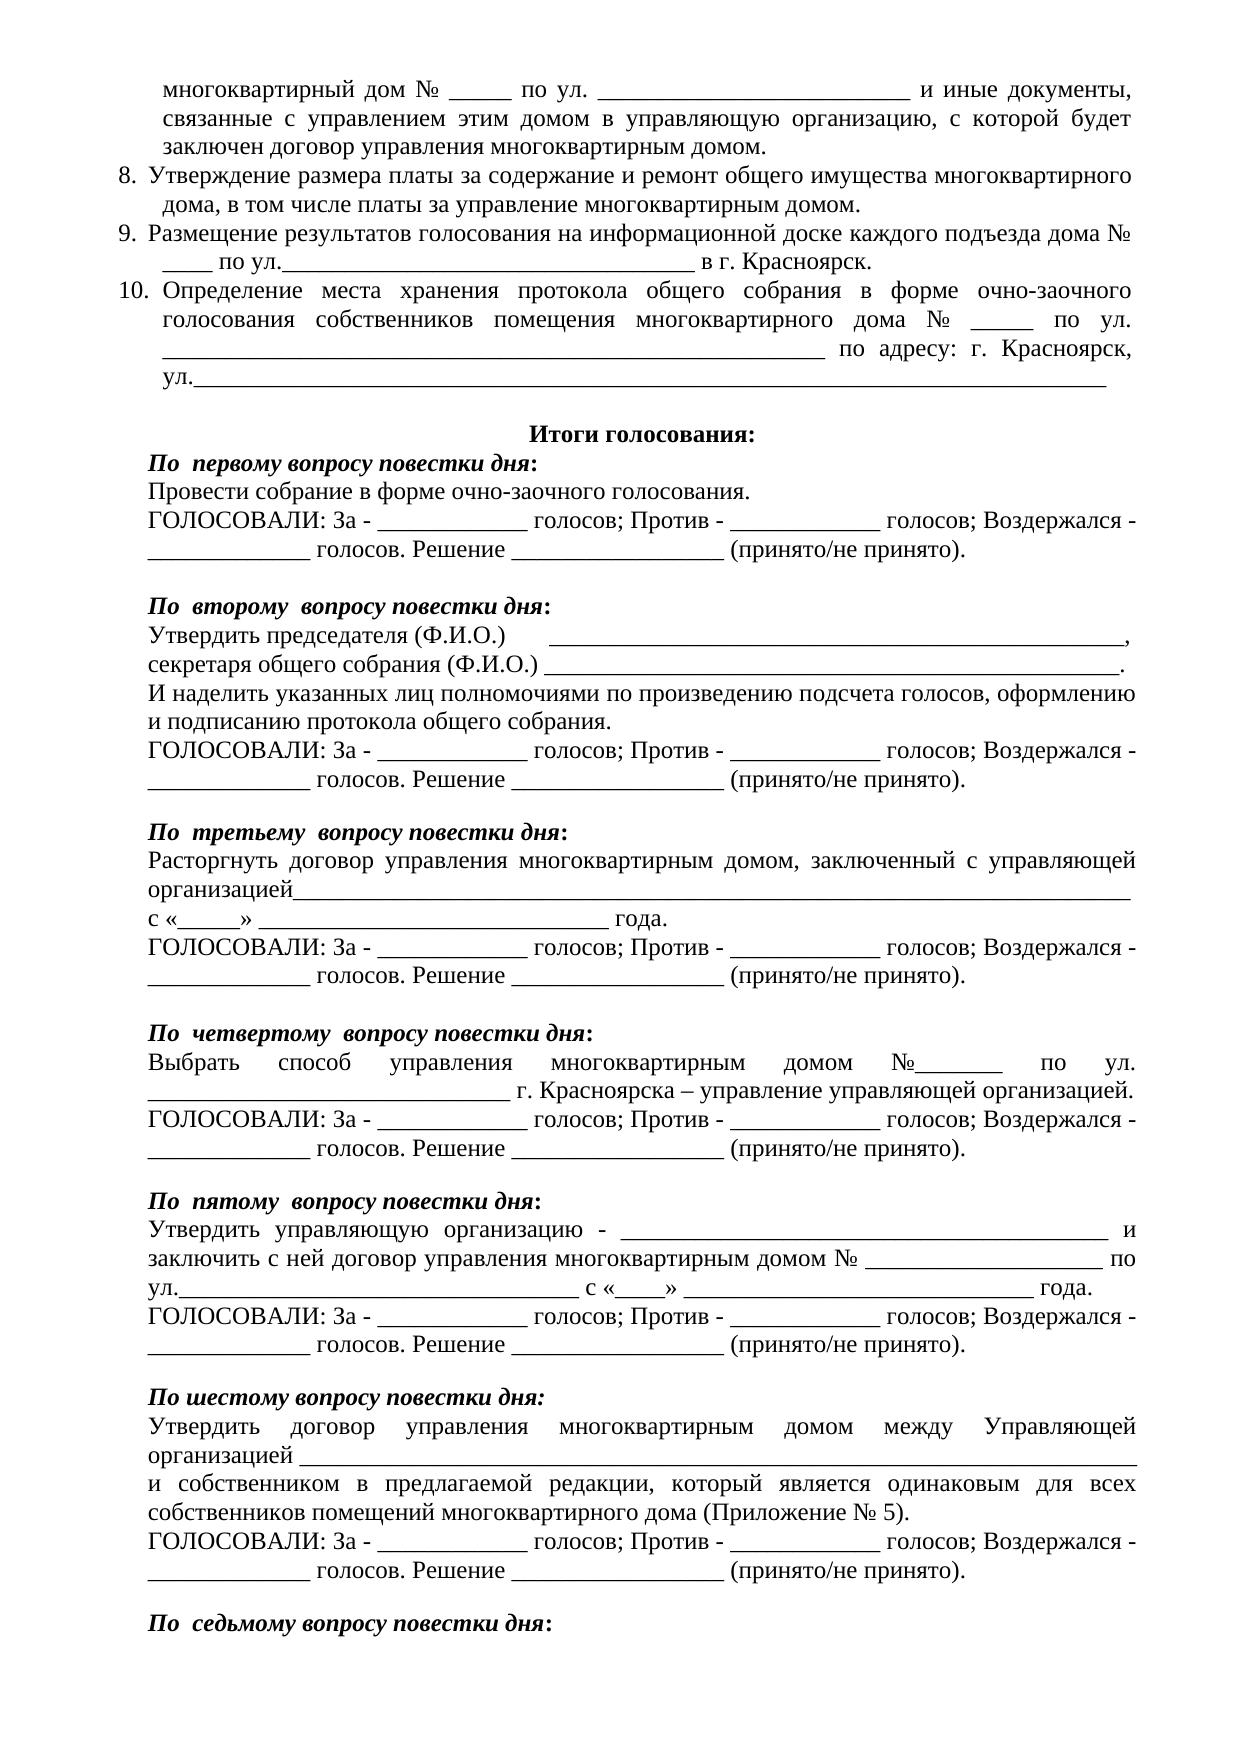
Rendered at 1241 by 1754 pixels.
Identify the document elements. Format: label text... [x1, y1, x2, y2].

text Утвердить председателя (Ф.И.О.) ______________________________________________, [148, 620, 1137, 649]
text Выбрать способ управления многоквартирным домом №_______ по ул. _____________________________ г. Красноярска – управление управляющей организацией. [148, 1047, 1137, 1104]
text По первому вопросу повестки дня: [148, 448, 1137, 476]
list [118, 74, 1132, 160]
text секретаря общего собрания (Ф.И.О.) ______________________________________________. [148, 649, 1137, 678]
text Утвердить управляющую организацию - _______________________________________ и заключить с ней договор управления многоквартирным домом № ___________________ по ул.________________________________ с «____» ____________________________ года. [148, 1214, 1137, 1301]
text с «_____» ____________________________ года. [148, 903, 1137, 932]
list Утверждение размера платы за содержание и ремонт общего имущества многоквартирного дома, в том числе платы за управление многоквартирным домом. [118, 160, 1132, 218]
text Утвердить договор управления многоквартирным домом между Управляющей организацией ___________________________________________________________________ и собственником в предлагаемой редакции, который является одинаковым для всех собственников помещений многоквартирного дома (Приложение № 5). [148, 1411, 1137, 1526]
text Итоги голосования: [148, 419, 1137, 448]
list Определение места хранения протокола общего собрания в форме очно-заочного голосования собственников помещения многоквартирного дома № _____ по ул. _____________________________________________________ по адресу: г. Красноярск, ул._________________________________________________________________________ [118, 275, 1132, 390]
text По четвертому вопросу повестки дня: [148, 1018, 1137, 1047]
text По шестому вопросу повестки дня: [148, 1382, 1137, 1411]
text Провести собрание в форме очно-заочного голосования. [148, 476, 1137, 505]
text По седьмому вопросу повестки дня: [148, 1608, 1137, 1636]
text По пятому вопросу повестки дня: [148, 1186, 1137, 1214]
text По второму вопросу повестки дня: [148, 591, 1137, 620]
text Расторгнуть договор управления многоквартирным домом, заключенный с управляющей организацией___________________________________________________________________ [148, 845, 1137, 903]
list Размещение результатов голосования на информационной доске каждого подъезда дома № ____ по ул._________________________________ в г. Красноярск. [118, 218, 1132, 275]
text По третьему вопросу повестки дня: [148, 817, 1137, 845]
text И наделить указанных лиц полномочиями по произведению подсчета голосов, оформлению и подписанию протокола общего собрания. [148, 678, 1137, 735]
